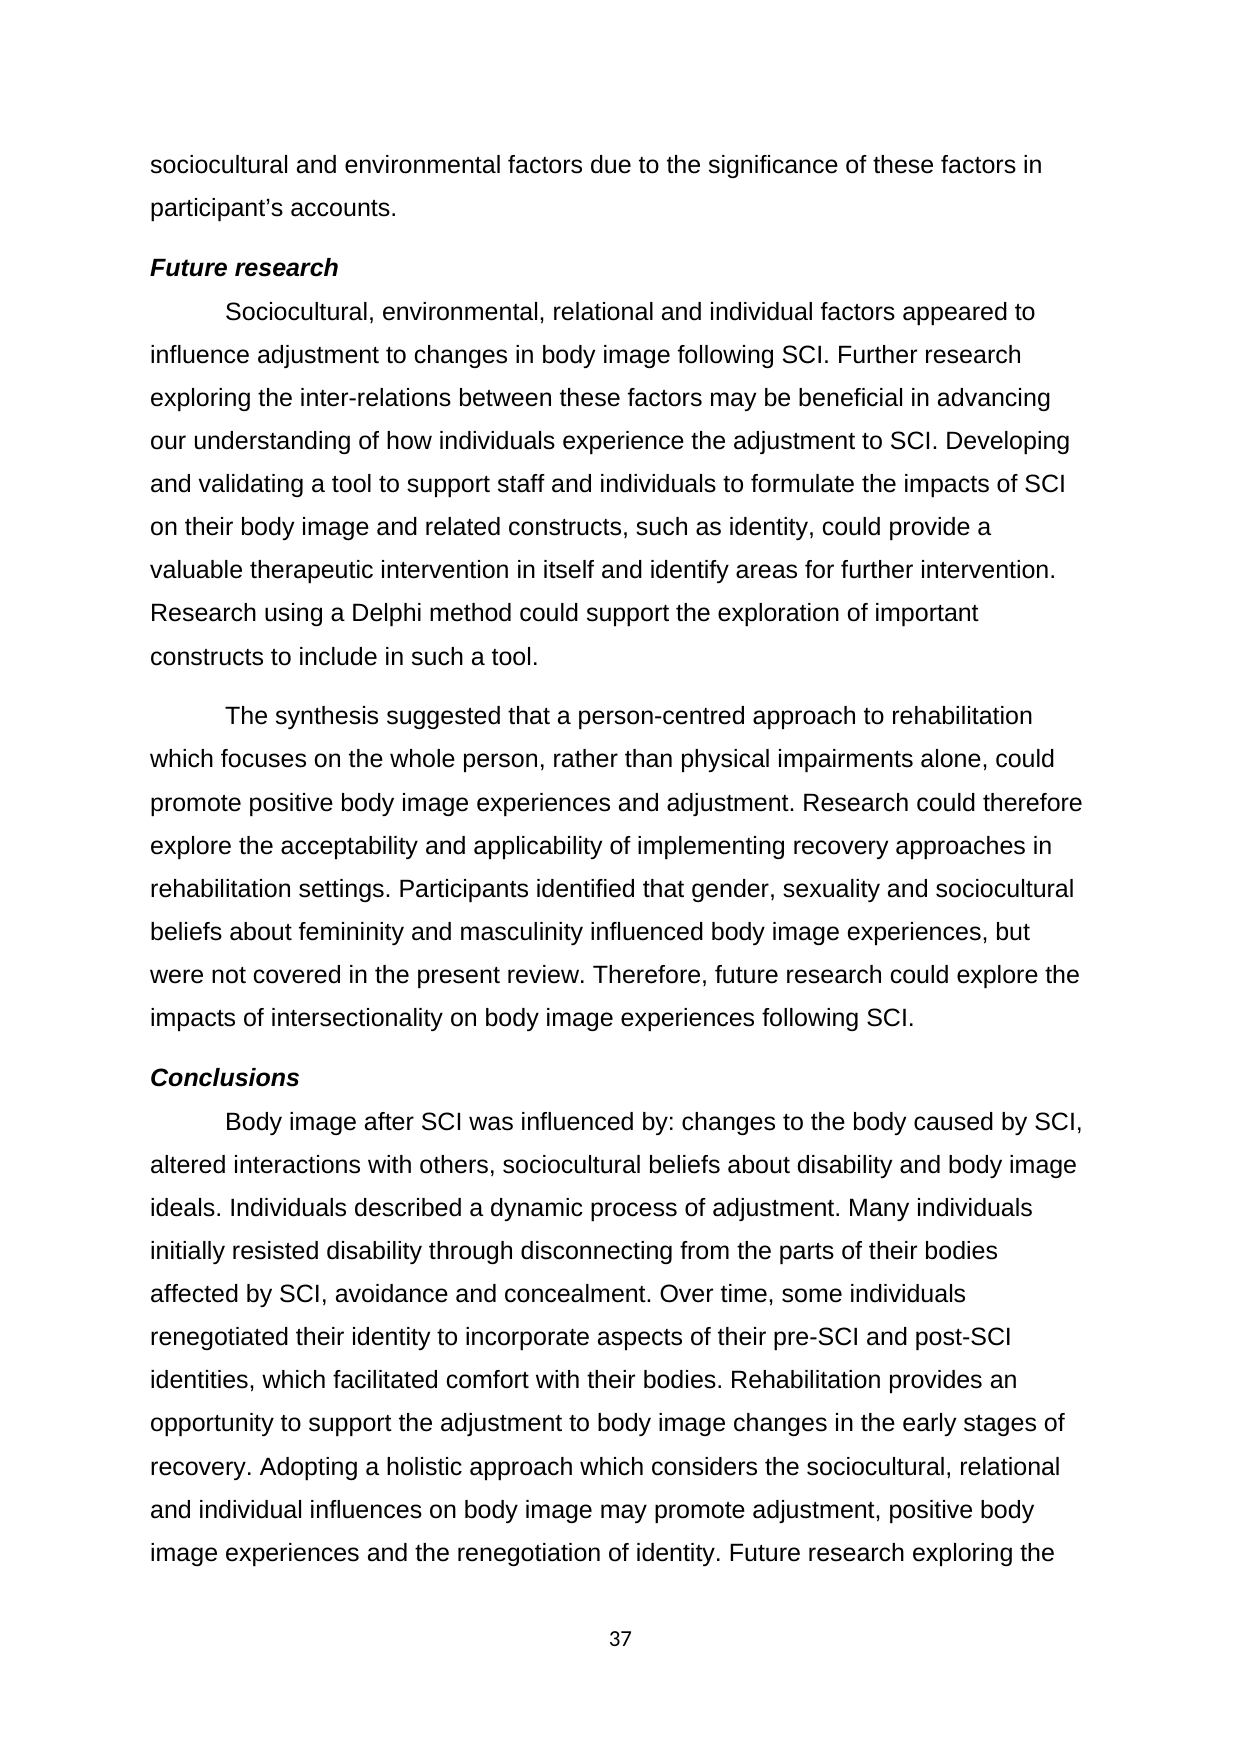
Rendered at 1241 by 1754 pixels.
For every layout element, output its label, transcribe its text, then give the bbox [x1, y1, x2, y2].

text The synthesis suggested that a person-centred approach to rehabilitation which focuses on the whole person, rather than physical impairments alone, could promote positive body image experiences and adjustment. Research could therefore explore the acceptability and applicability of implementing recovery approaches in rehabilitation settings. Participants identified that gender, sexuality and sociocultural beliefs about femininity and masculinity influenced body image experiences, but were not covered in the present review. Therefore, future research could explore the impacts of intersectionality on body image experiences following SCI. [150, 701, 1090, 1032]
text Sociocultural, environmental, relational and individual factors appeared to influence adjustment to changes in body image following SCI. Further research exploring the inter-relations between these factors may be beneficial in advancing our understanding of how individuals experience the adjustment to SCI. Developing and validating a tool to support staff and individuals to formulate the impacts of SCI on their body image and related constructs, such as identity, could provide a valuable therapeutic intervention in itself and identify areas for further intervention. Research using a Delphi method could support the exploration of important constructs to include in such a tool. [150, 296, 1090, 670]
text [150, 150, 1090, 222]
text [150, 1106, 1090, 1566]
subtitle Conclusions [150, 1063, 1090, 1092]
subtitle Future research [150, 253, 1090, 282]
